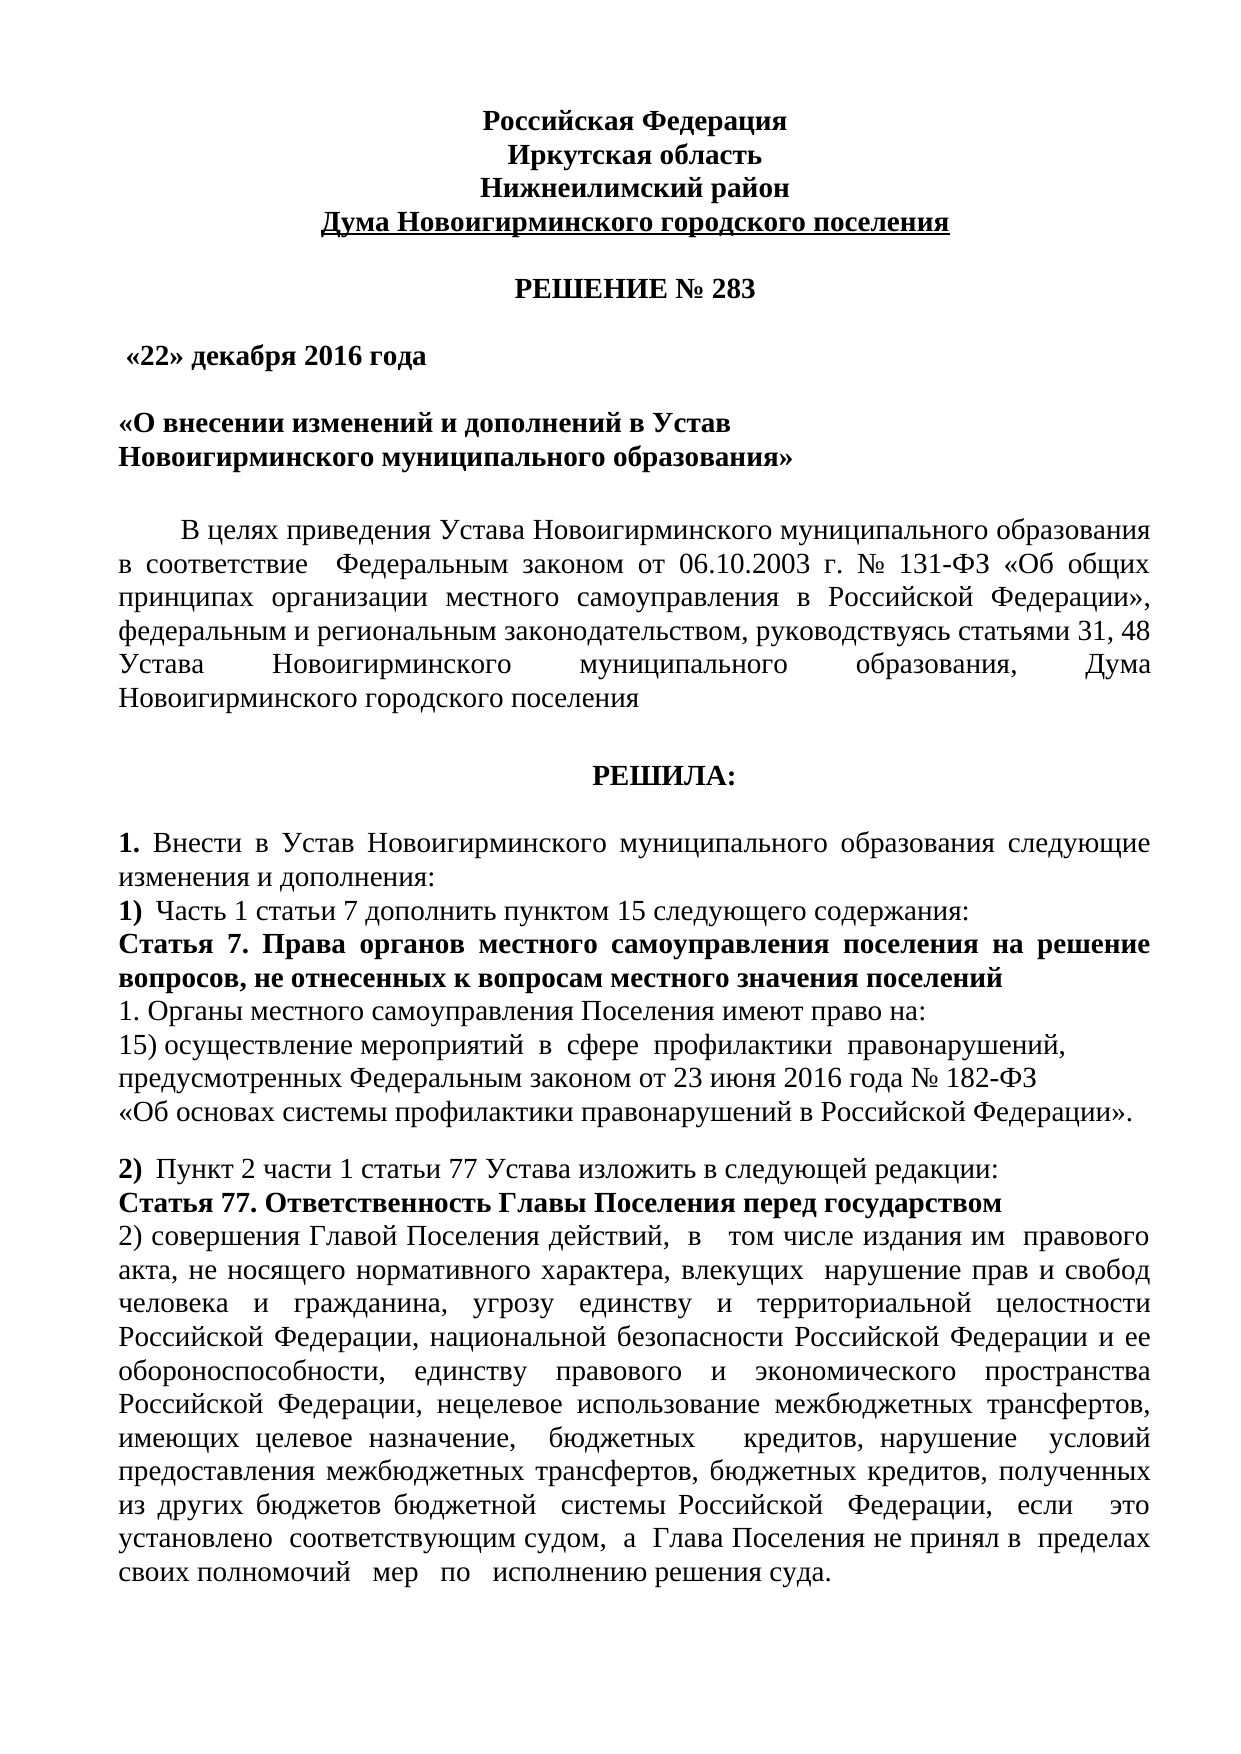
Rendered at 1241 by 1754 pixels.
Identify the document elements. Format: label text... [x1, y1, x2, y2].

text Статья 77. Ответственность Главы Поселения перед государством [118, 1185, 1152, 1218]
text предусмотренных Федеральным законом от 23 июня 2016 года № 182-ФЗ [118, 1060, 1152, 1094]
text «О внесении изменений и дополнений в Устав [118, 405, 1152, 439]
text 15) осуществление мероприятий в сфере профилактики правонарушений, [118, 1027, 1152, 1060]
text РЕШЕНИЕ № 283 [118, 271, 1152, 305]
text «22» декабря 2016 года [118, 338, 1152, 372]
subtitle В целях приведения Устава Новоигирминского муниципального образования в соответствие Федеральным законом от 06.10.2003 г. № 131-ФЗ «Об общих принципах организации местного самоуправления в Российской Федерации», федеральным и региональным законодательством, руководствуясь статьями 31, 48 Устава Новоигирминского муниципального образования, Дума Новоигирминского городского поселения [118, 512, 1152, 714]
text Статья 7. Права органов местного самоуправления поселения на решение вопросов, не отнесенных к вопросам местного значения поселений [118, 926, 1152, 993]
text Дума Новоигирминского городского поселения [118, 204, 1152, 238]
list Часть 1 статьи 7 дополнить пунктом 15 следующего содержания: [118, 893, 1152, 926]
text Новоигирминского муниципального образования» [118, 439, 1152, 472]
text 1. Внести в Устав Новоигирминского муниципального образования следующие изменения и дополнения: [118, 826, 1152, 893]
text 1. Органы местного самоуправления Поселения имеют право на: [118, 993, 1152, 1027]
list Пункт 2 части 1 статьи 77 Устава изложить в следующей редакции: [118, 1151, 1152, 1185]
text 2) совершения Главой Поселения действий, в том числе издания им правового акта, не носящего нормативного характера, влекущих нарушение прав и свобод человека и гражданина, угрозу единству и территориальной целостности Российской Федерации, национальной безопасности Российской Федерации и ее обороноспособности, единству правового и экономического пространства Российской Федерации, нецелевое использование межбюджетных трансфертов, имеющих целевое назначение, бюджетных кредитов, нарушение условий предоставления межбюджетных трансфертов, бюджетных кредитов, полученных из других бюджетов бюджетной системы Российской Федерации, если это установлено соответствующим судом, а Глава Поселения не принял в пределах своих полномочий мер по исполнению решения суда. [118, 1218, 1152, 1587]
text Нижнеилимский район [118, 171, 1152, 204]
text Российская Федерация [118, 103, 1152, 137]
text «Об основах системы профилактики правонарушений в Российской Федерации». [118, 1094, 1152, 1127]
text Иркутская область [118, 137, 1152, 171]
text РЕШИЛА: [118, 758, 1152, 792]
